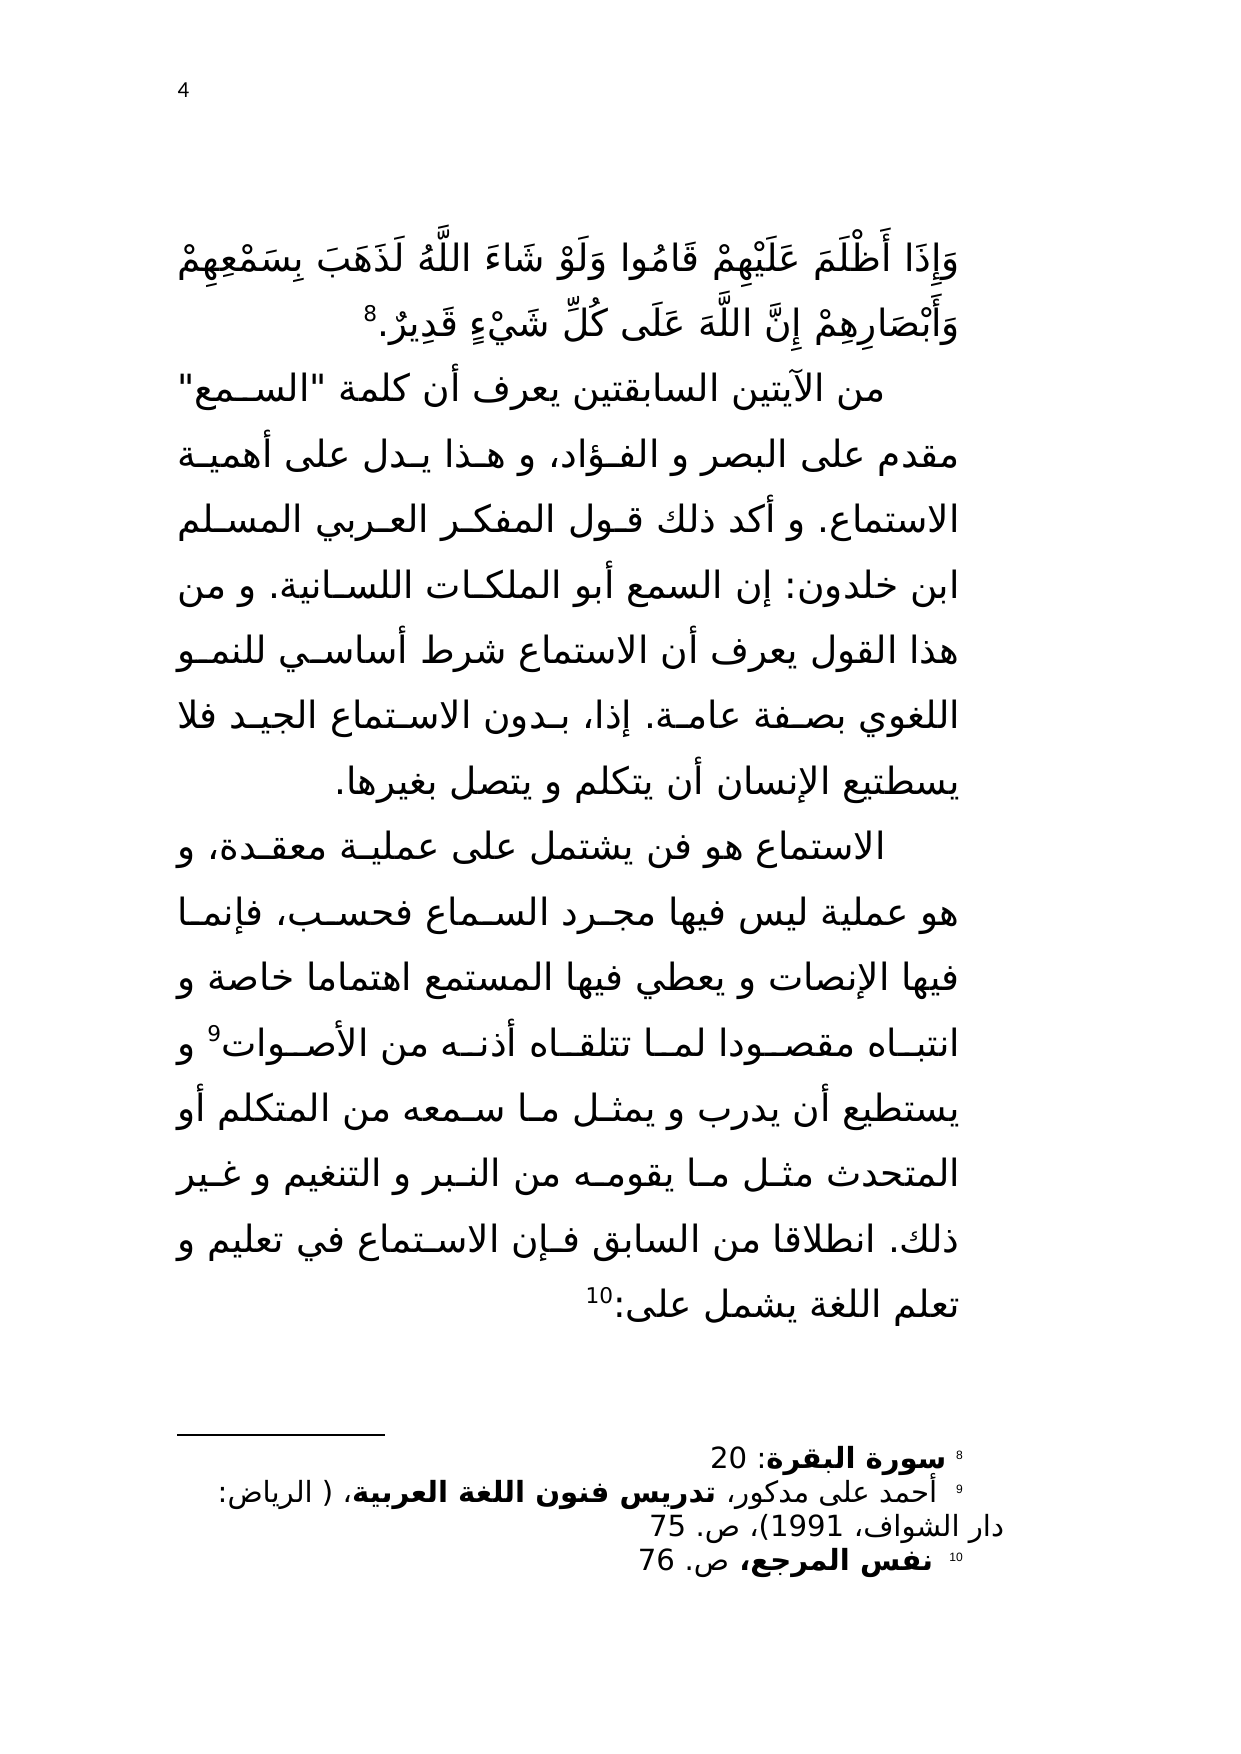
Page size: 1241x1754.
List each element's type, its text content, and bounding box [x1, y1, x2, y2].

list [177, 236, 960, 345]
list الاستماع هو فن يشتمل على عملية معقدة، و هو عملية ليس فيها مجرد السماع فحسب، فإنما فيها الإنصات و يعطي فيها المستمع اهتماما خاصة و انتباه مقصودا لما تتلقاه أذنه من الأصوات و يستطيع أن يدرب و يمثل ما سمعه من المتكلم أو المتحدث مثل ما يقومه من النبر و التنغيم و غير ذلك. انطلاقا من السابق فإن الاستماع في تعليم و تعلم اللغة يشمل على: [177, 825, 960, 1327]
list من الآيتين السابقتين يعرف أن كلمة "السمع" مقدم على البصر و الفؤاد، و هذا يدل على أهمية الاستماع. و أكد ذلك قول المفكر العربي المسلم ابن خلدون: إن السمع أبو الملكات اللسانية. و من هذا القول يعرف أن الاستماع شرط أساسي للنمو اللغوي بصفة عامة. إذا، بدون الاستماع الجيد فلا يسطتيع الإنسان أن يتكلم و يتصل بغيرها. [177, 367, 960, 803]
